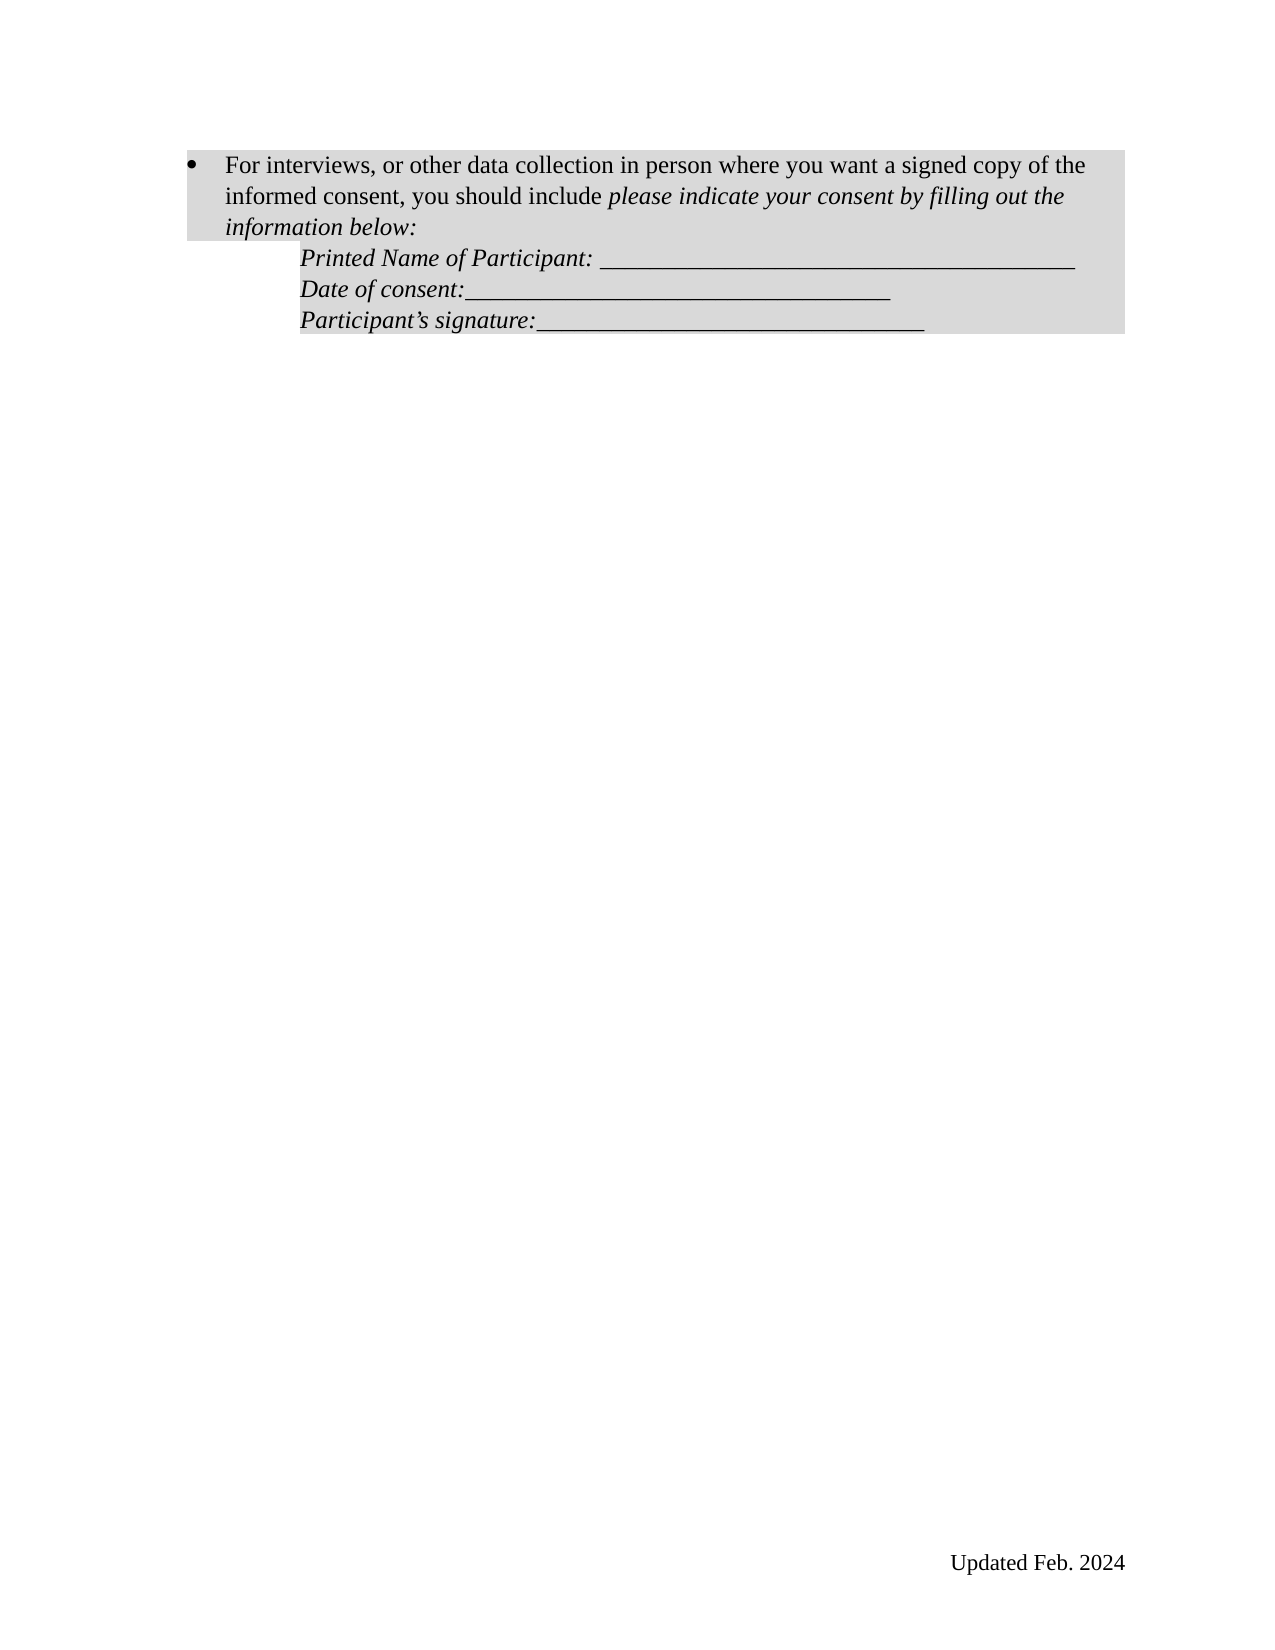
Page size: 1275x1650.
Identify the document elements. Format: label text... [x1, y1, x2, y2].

list Printed Name of Participant: ______________________________________ [300, 243, 1125, 272]
list Date of consent:__________________________________ [300, 274, 1125, 303]
list Participant’s signature:_______________________________ [300, 305, 1125, 334]
list For interviews, or other data collection in person where you want a signed copy of the informed consent, you should include please indicate your consent by filling out the information below: [187, 150, 1125, 241]
